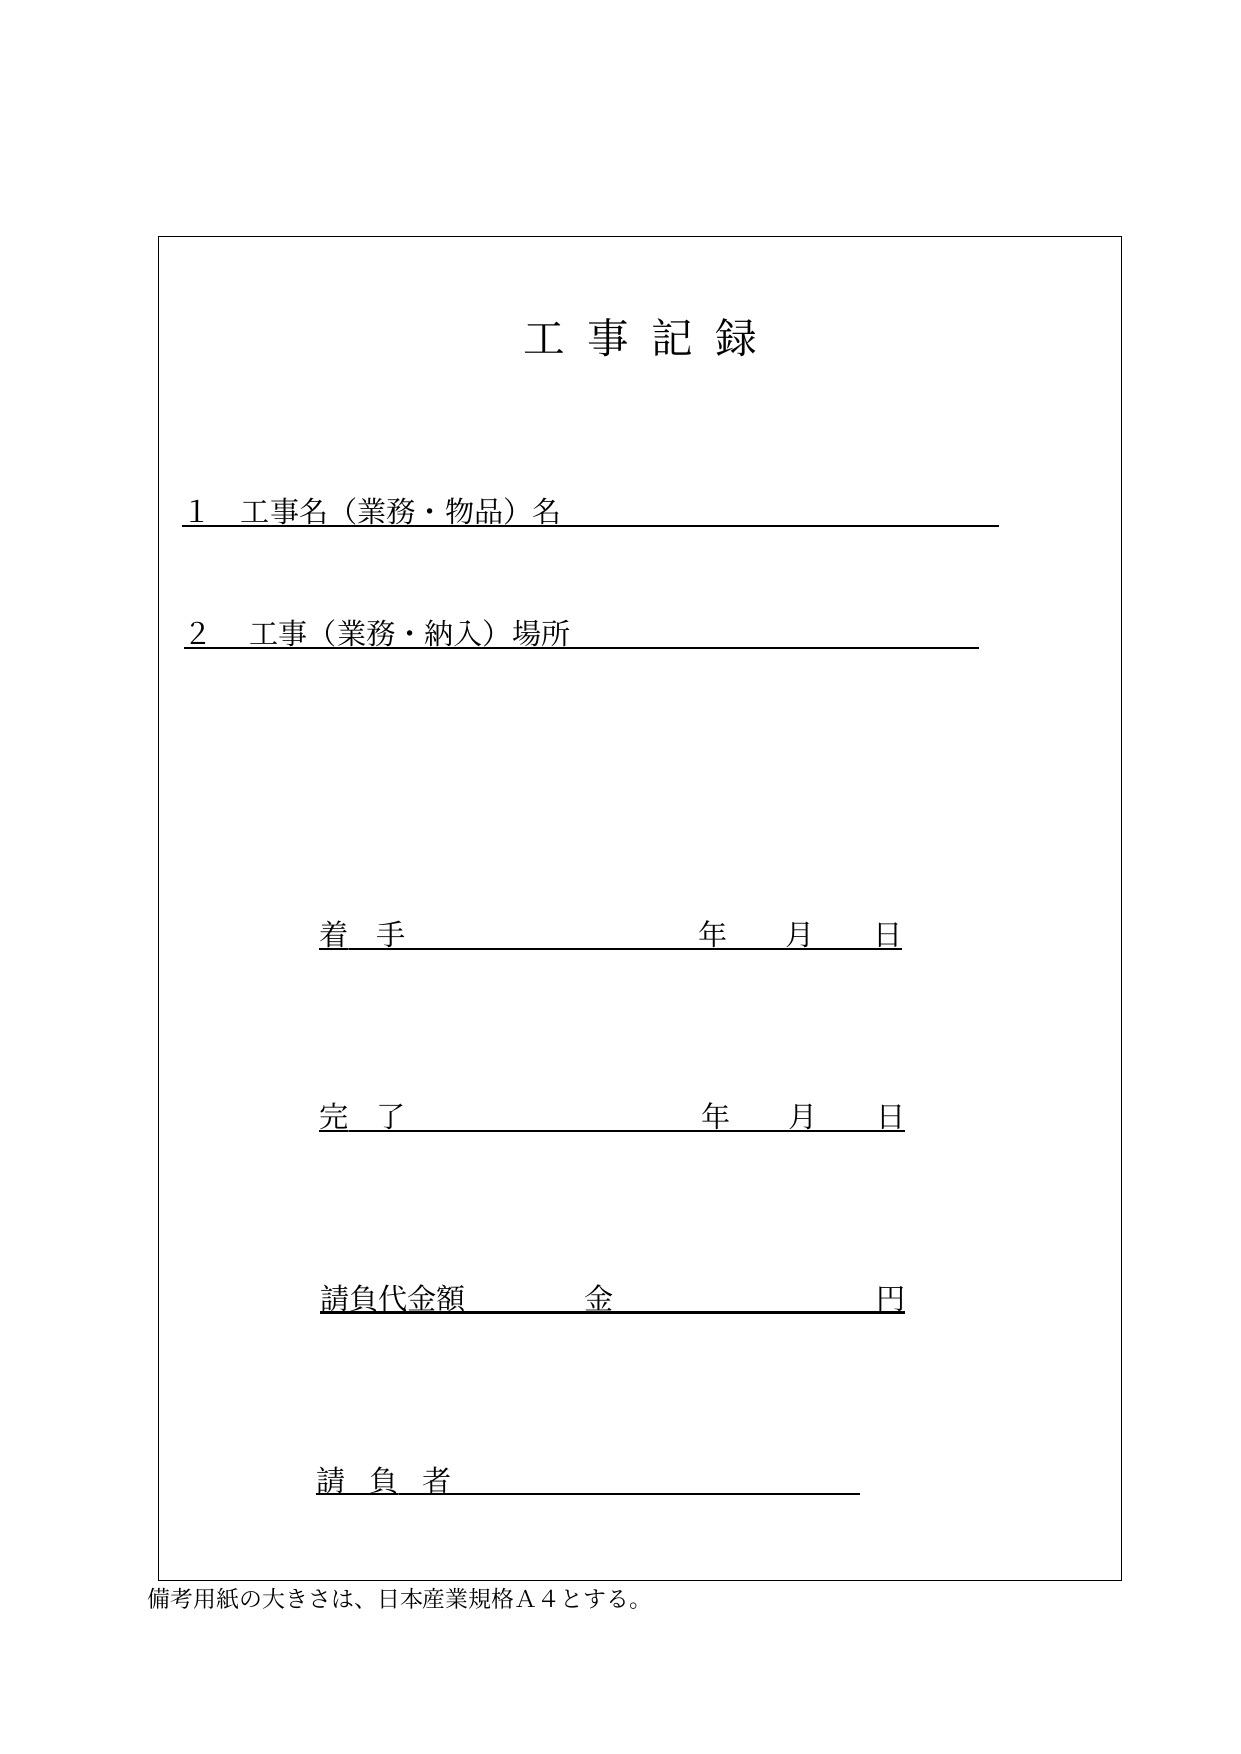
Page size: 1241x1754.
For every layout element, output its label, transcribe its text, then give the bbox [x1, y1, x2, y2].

table_header 工事記録 １ 工事名（業務・物品）名 ２ 工事（業務・納入）場所 着手 年 月 日 完了 年 月 日 請負代金額 金 円 請負者 [159, 237, 1121, 1580]
text 備考用紙の大きさは、日本産業規格Ａ４とする。 [148, 1581, 1122, 1614]
